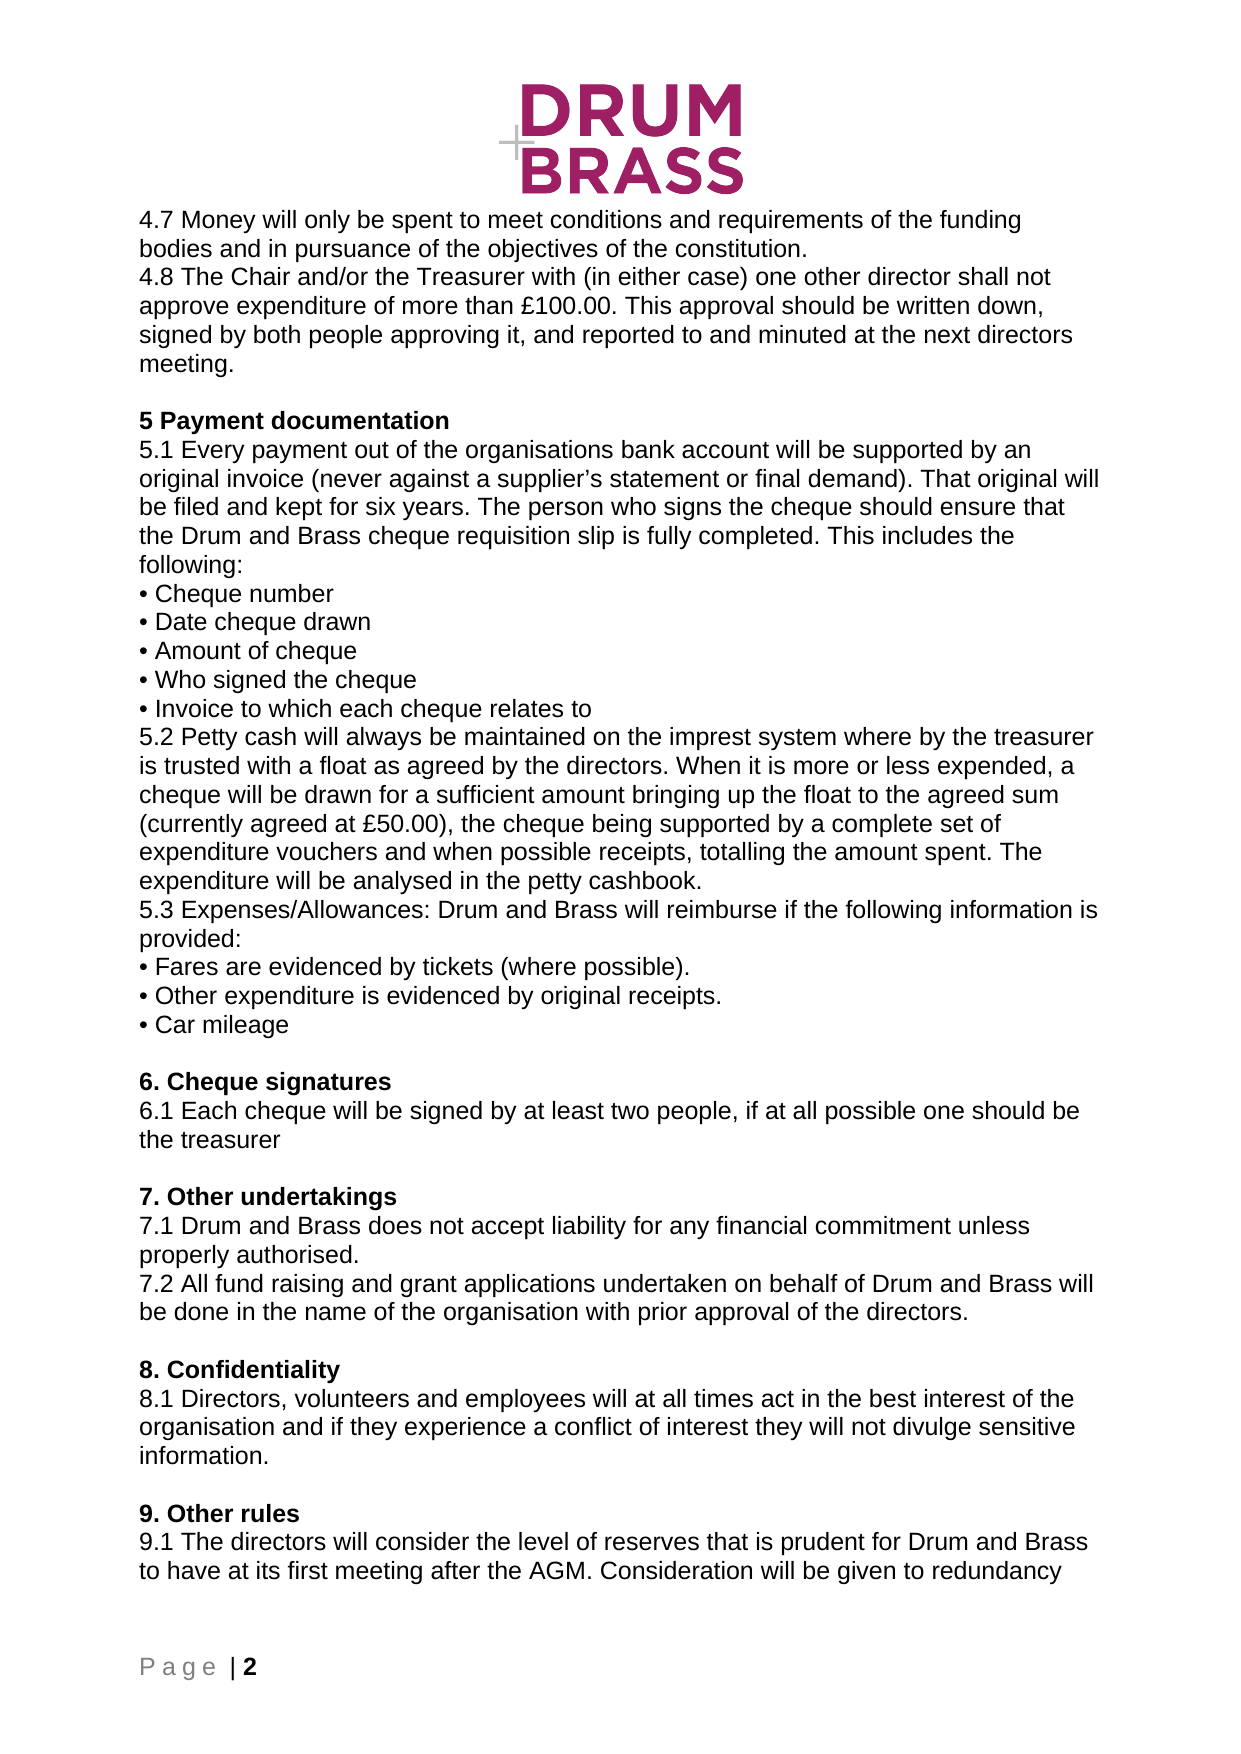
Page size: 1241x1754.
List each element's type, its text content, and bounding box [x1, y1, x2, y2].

text • Date cheque drawn [139, 607, 1101, 636]
text • Amount of cheque [139, 636, 1101, 665]
text • Car mileage [139, 1010, 1101, 1039]
text • Invoice to which each cheque relates to [139, 694, 1101, 722]
text • Cheque number [139, 579, 1101, 607]
text 6.1 Each cheque will be signed by at least two people, if at all possible one should be the treasurer [139, 1096, 1101, 1154]
text 4.7 Money will only be spent to meet conditions and requirements of the funding bodies and in pursuance of the objectives of the constitution. [139, 205, 1101, 262]
text 7. Other undertakings [139, 1182, 1101, 1211]
text 5.2 Petty cash will always be maintained on the imprest system where by the treasurer is trusted with a float as agreed by the directors. When it is more or less expended, a cheque will be drawn for a sufficient amount bringing up the float to the agreed sum (currently agreed at £50.00), the cheque being supported by a complete set of expenditure vouchers and when possible receipts, totalling the amount spent. The expenditure will be analysed in the petty cashbook. [139, 722, 1101, 895]
text • Who signed the cheque [139, 665, 1101, 694]
text 5.1 Every payment out of the organisations bank account will be supported by an original invoice (never against a supplier’s statement or final demand). That original will be filed and kept for six years. The person who signs the cheque should ensure that the Drum and Brass cheque requisition slip is fully completed. This includes the following: [139, 435, 1101, 579]
text 7.1 Drum and Brass does not accept liability for any financial commitment unless properly authorised. [139, 1211, 1101, 1269]
text • Other expenditure is evidenced by original receipts. [139, 981, 1101, 1010]
text 4.8 The Chair and/or the Treasurer with (in either case) one other director shall not approve expenditure of more than £100.00. This approval should be written down, signed by both people approving it, and reported to and minuted at the next directors meeting. [139, 262, 1101, 377]
text • Fares are evidenced by tickets (where possible). [139, 952, 1101, 981]
text 8.1 Directors, volunteers and employees will at all times act in the best interest of the organisation and if they experience a conflict of interest they will not divulge sensitive information. [139, 1384, 1101, 1470]
text 9. Other rules [139, 1499, 1101, 1527]
text 8. Confidentiality [139, 1355, 1101, 1384]
text 5.3 Expenses/Allowances: Drum and Brass will reimburse if the following information is provided: [139, 895, 1101, 952]
text 7.2 All fund raising and grant applications undertaken on behalf of Drum and Brass will be done in the name of the organisation with prior approval of the directors. [139, 1269, 1101, 1326]
text 5 Payment documentation [139, 406, 1101, 435]
text 6. Cheque signatures [139, 1067, 1101, 1096]
picture [493, 73, 747, 205]
